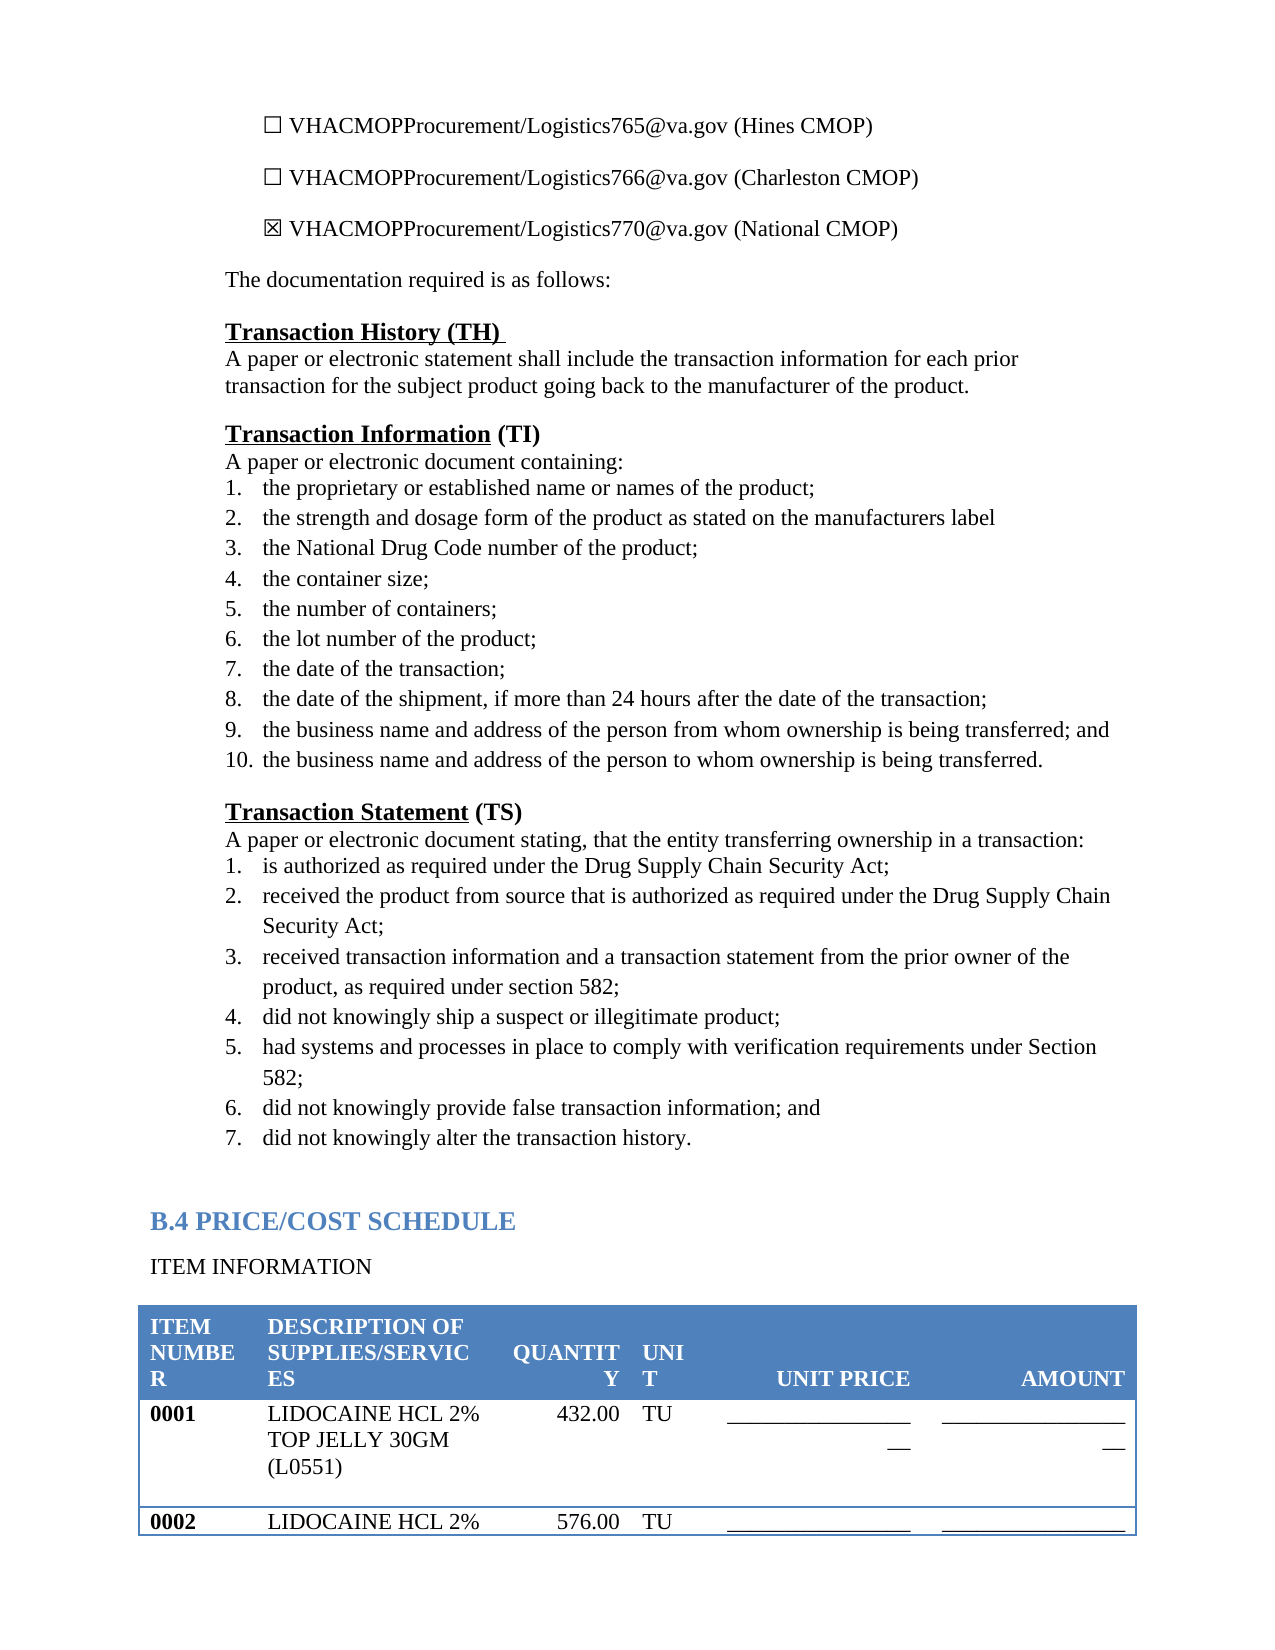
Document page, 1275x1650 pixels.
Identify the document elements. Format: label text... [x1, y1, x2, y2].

table_cell TU [631, 1400, 707, 1506]
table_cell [256, 1508, 493, 1534]
table_header QUANTITY [493, 1307, 631, 1398]
text ITEM INFORMATION [150, 1253, 1125, 1280]
text A paper or electronic statement shall include the transaction information for each prior transaction for the subject product going back to the manufacturer of the product. [225, 345, 1125, 398]
list the date of the transaction; [225, 655, 1125, 682]
list the National Drug Code number of the product; [225, 534, 1125, 561]
text The documentation required is as follows: [225, 266, 1125, 292]
subtitle B.4 PRICE/COST SCHEDULE [150, 1205, 1125, 1236]
text ☐ VHACMOPProcurement/Logistics765@va.gov (Hines CMOP) [262, 112, 1125, 139]
table_header DESCRIPTION OF SUPPLIES/SERVICES [256, 1307, 493, 1398]
table_cell __________________ [922, 1400, 1135, 1506]
list the business name and address of the person to whom ownership is being transferred. [225, 746, 1125, 772]
table_cell __________________ [707, 1400, 922, 1506]
table_header ITEM NUMBER [140, 1307, 256, 1398]
list the proprietary or established name or names of the product; [225, 474, 1125, 500]
list the strength and dosage form of the product as stated on the manufacturers label [225, 504, 1125, 531]
table_cell __________________ [707, 1508, 922, 1534]
table_header AMOUNT [922, 1307, 1135, 1398]
table_cell TU [631, 1508, 707, 1534]
table_header UNIT [631, 1307, 707, 1398]
list did not knowingly ship a suspect or illegitimate product; [225, 1003, 1125, 1029]
text A paper or electronic document containing: [225, 448, 1125, 474]
list the date of the shipment, if more than 24 hours after the date of the transaction; [225, 686, 1125, 712]
list the container size; [225, 565, 1125, 591]
table_cell 432.00 [493, 1400, 631, 1506]
table_cell 0001 [140, 1400, 256, 1506]
text Transaction Information (TI) [225, 419, 1125, 448]
table_cell 0002 [140, 1508, 256, 1534]
list did not knowingly alter the transaction history. [225, 1124, 1125, 1150]
list received the product from source that is authorized as required under the Drug Supply Chain Security Act; [225, 882, 1125, 939]
text ☒ VHACMOPProcurement/Logistics770@va.gov (National CMOP) [262, 214, 1125, 241]
list is authorized as required under the Drug Supply Chain Security Act; [225, 852, 1125, 878]
list the business name and address of the person from whom ownership is being transferred; and [225, 716, 1125, 742]
table_cell LIDOCAINE HCL 2% TOP JELLY 30GM (L0551) [256, 1400, 493, 1506]
list received transaction information and a transaction statement from the prior owner of the product, as required under section 582; [225, 943, 1125, 999]
list the lot number of the product; [225, 625, 1125, 651]
table_header UNIT PRICE [707, 1307, 922, 1398]
text Transaction Statement (TS) [225, 797, 1125, 826]
text ☐ VHACMOPProcurement/Logistics766@va.gov (Charleston CMOP) [262, 163, 1125, 190]
text Transaction History (TH) [225, 317, 1125, 345]
list had systems and processes in place to comply with verification requirements under Section 582; [225, 1033, 1125, 1090]
list did not knowingly provide false transaction information; and [225, 1094, 1125, 1120]
text A paper or electronic document stating, that the entity transferring ownership in a transaction: [225, 826, 1125, 852]
table_cell __________________ [922, 1508, 1135, 1534]
table_cell 576.00 [493, 1508, 631, 1534]
list the number of containers; [225, 595, 1125, 621]
